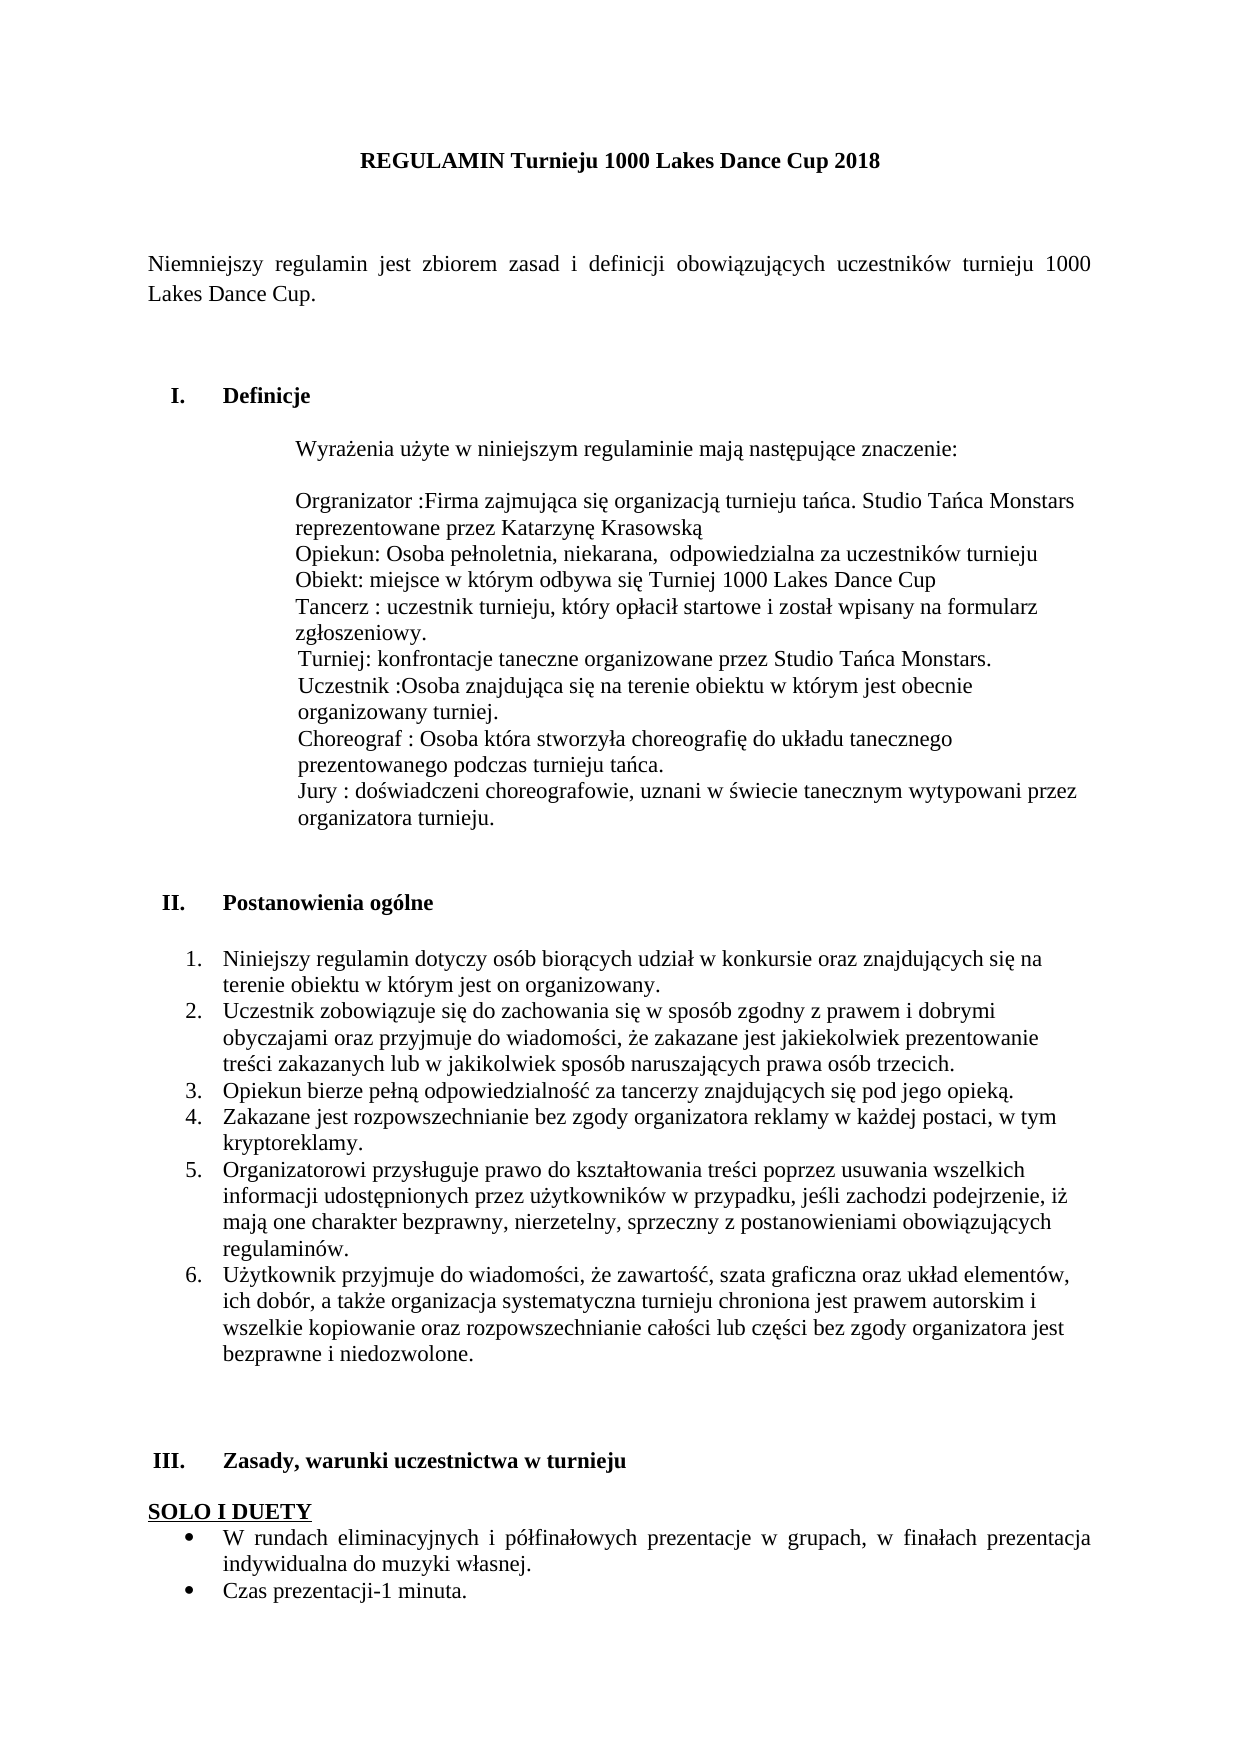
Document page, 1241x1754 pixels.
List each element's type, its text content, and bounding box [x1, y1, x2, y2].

list Zakazane jest rozpowszechnianie bez zgody organizatora reklamy w każdej postaci, w tym kryptoreklamy. [185, 1103, 1093, 1156]
list Postanowienia ogólne [185, 889, 1093, 916]
list Organizatorowi przysługuje prawo do kształtowania treści poprzez usuwania wszelkich informacji udostępnionych przez użytkowników w przypadku, jeśli zachodzi podejrzenie, iż mają one charakter bezprawny, nierzetelny, sprzeczny z postanowieniami obowiązujących regulaminów. [185, 1156, 1093, 1261]
text Tancerz : uczestnik turnieju, który opłacił startowe i został wpisany na formularz zgłoszeniowy. [295, 593, 1093, 646]
list Definicje [185, 382, 1093, 408]
text Opiekun: Osoba pełnoletnia, niekarana, odpowiedzialna za uczestników turnieju [295, 540, 1093, 566]
list Zasady, warunki uczestnictwa w turnieju [185, 1447, 1093, 1473]
text Orgranizator :Firma zajmująca się organizacją turnieju tańca. Studio Tańca Monstars reprezentowane przez Katarzynę Krasowską [295, 487, 1093, 540]
list Uczestnik zobowiązuje się do zachowania się w sposób zgodny z prawem i dobrymi obyczajami oraz przyjmuje do wiadomości, że zakazane jest jakiekolwiek prezentowanie treści zakazanych lub w jakikolwiek sposób naruszających prawa osób trzecich. [185, 998, 1093, 1077]
list Czas prezentacji-1 minuta. [185, 1577, 1093, 1603]
list Uczestnik :Osoba znajdująca się na terenie obiektu w którym jest obecnie organizowany turniej. [298, 672, 1093, 724]
list Jury : doświadczeni choreografowie, uznani w świecie tanecznym wytypowani przez organizatora turnieju. [298, 777, 1093, 830]
text Niemniejszy regulamin jest zbiorem zasad i definicji obowiązujących uczestników turnieju 1000 Lakes Dance Cup. [148, 250, 1093, 306]
list Niniejszy regulamin dotyczy osób biorących udział w konkursie oraz znajdujących się na terenie obiektu w którym jest on organizowany. [185, 945, 1093, 998]
list Wyrażenia użyte w niniejszym regulaminie mają następujące znaczenie: [295, 435, 1093, 461]
list W rundach eliminacyjnych i półfinałowych prezentacje w grupach, w finałach prezentacja indywidualna do muzyki własnej. [185, 1524, 1093, 1577]
list Użytkownik przyjmuje do wiadomości, że zawartość, szata graficzna oraz układ elementów, ich dobór, a także organizacja systematyczna turnieju chroniona jest prawem autorskim i wszelkie kopiowanie oraz rozpowszechnianie całości lub części bez zgody organizatora jest bezprawne i niedozwolone. [185, 1261, 1093, 1367]
list Choreograf : Osoba która stworzyła choreografię do układu tanecznego prezentowanego podczas turnieju tańca. [298, 724, 1093, 777]
text Obiekt: miejsce w którym odbywa się Turniej 1000 Lakes Dance Cup [295, 566, 1093, 593]
text SOLO I DUETY [148, 1498, 1093, 1524]
list Opiekun bierze pełną odpowiedzialność za tancerzy znajdujących się pod jego opieką. [185, 1077, 1093, 1103]
list Turniej: konfrontacje taneczne organizowane przez Studio Tańca Monstars. [298, 646, 1093, 672]
text REGULAMIN Turnieju 1000 Lakes Dance Cup 2018 [148, 148, 1093, 174]
